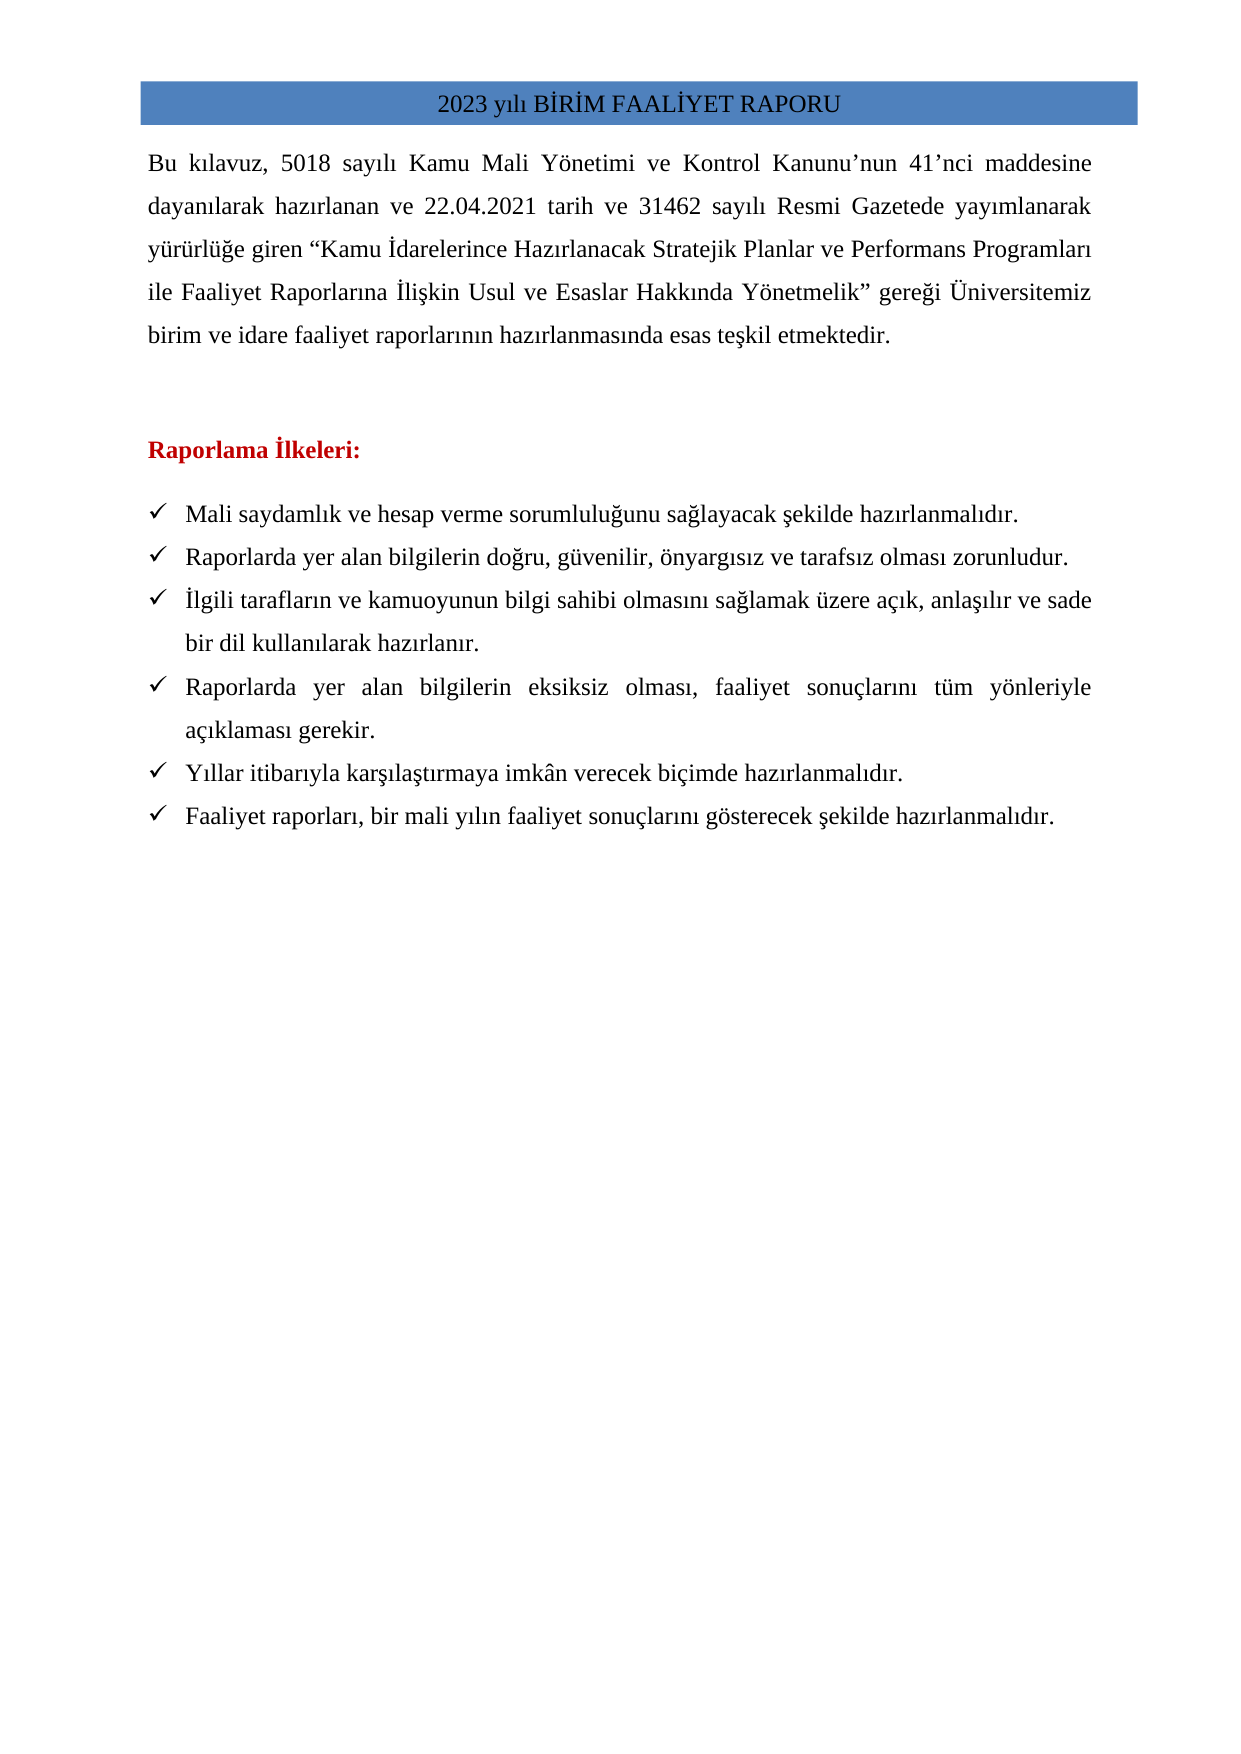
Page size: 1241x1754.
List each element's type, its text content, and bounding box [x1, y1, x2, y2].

text Bu kılavuz, 5018 sayılı Kamu Mali Yönetimi ve Kontrol Kanunu’nun 41’nci maddesine dayanılarak hazırlanan ve 22.04.2021 tarih ve 31462 sayılı Resmi Gazetede yayımlanarak yürürlüğe giren “Kamu İdarelerince Hazırlanacak Stratejik Planlar ve Performans Programları ile Faaliyet Raporlarına İlişkin Usul ve Esaslar Hakkında Yönetmelik” gereği Üniversitemiz birim ve idare faaliyet raporlarının hazırlanmasında esas teşkil etmektedir. [148, 148, 1092, 349]
list Mali saydamlık ve hesap verme sorumluluğunu sağlayacak şekilde hazırlanmalıdır. [148, 499, 1092, 528]
list Yıllar itibarıyla karşılaştırmaya imkân verecek biçimde hazırlanmalıdır. [148, 758, 1092, 787]
list Faaliyet raporları, bir mali yılın faaliyet sonuçlarını gösterecek şekilde hazırlanmalıdır. [148, 801, 1092, 830]
list Raporlarda yer alan bilgilerin eksiksiz olması, faaliyet sonuçlarını tüm yönleriyle açıklaması gerekir. [148, 672, 1092, 743]
list İlgili tarafların ve kamuoyunun bilgi sahibi olmasını sağlamak üzere açık, anlaşılır ve sade bir dil kullanılarak hazırlanır. [148, 585, 1092, 657]
list Raporlarda yer alan bilgilerin doğru, güvenilir, önyargısız ve tarafsız olması zorunludur. [148, 542, 1092, 571]
text Raporlama İlkeleri: [148, 435, 1092, 464]
